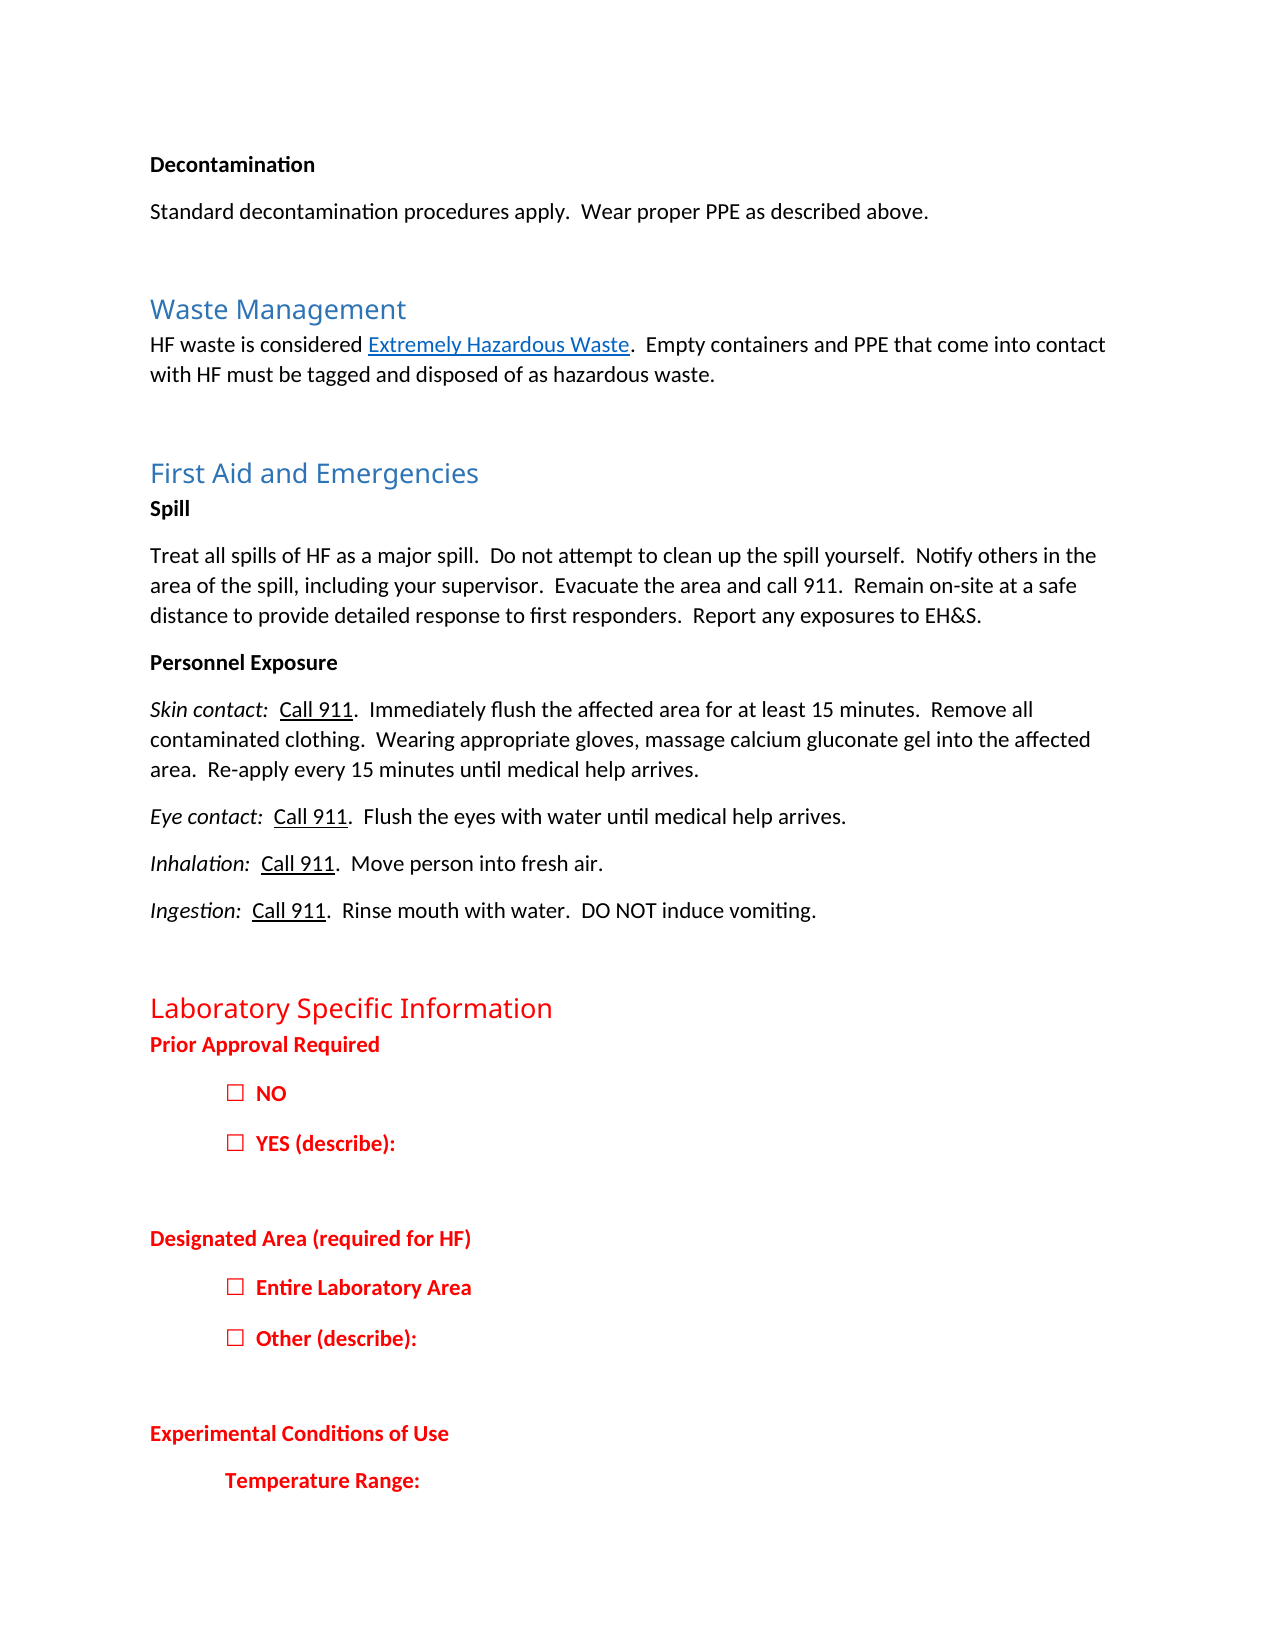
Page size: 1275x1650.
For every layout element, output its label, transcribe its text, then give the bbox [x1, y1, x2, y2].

text Skin contact: Call 911. Immediately flush the affected area for at least 15 minutes. Remove all contaminated clothing. Wearing appropriate gloves, massage calcium gluconate gel into the affected area. Re-apply every 15 minutes until medical help arrives. [150, 695, 1125, 784]
text Designated Area (required for HF) [150, 1224, 1125, 1252]
subtitle Laboratory Specific Information [150, 990, 1125, 1027]
text Inhalation: Call 911. Move person into fresh air. [150, 849, 1125, 877]
text Personnel Exposure [150, 648, 1125, 676]
text Eye contact: Call 911. Flush the eyes with water until medical help arrives. [150, 802, 1125, 831]
subtitle First Aid and Emergencies [150, 454, 1125, 491]
text HF waste is considered Extremely Hazardous Waste. Empty containers and PPE that come into contact with HF must be tagged and disposed of as hazardous waste. [150, 330, 1125, 389]
text Temperature Range: [225, 1466, 1125, 1494]
text Ingestion: Call 911. Rinse mouth with water. DO NOT induce vomiting. [150, 896, 1125, 924]
text Spill [150, 494, 1125, 522]
text Standard decontamination procedures apply. Wear proper PPE as described above. [150, 197, 1125, 225]
text NO [225, 1077, 1125, 1108]
text Prior Approval Required [150, 1030, 1125, 1058]
text Entire Laboratory Area [225, 1271, 1125, 1302]
text YES (describe): [225, 1127, 1125, 1158]
text Experimental Conditions of Use [150, 1419, 1125, 1447]
subtitle Waste Management [150, 291, 1125, 327]
text Decontamination [150, 150, 1125, 178]
text Other (describe): [225, 1322, 1125, 1353]
text Treat all spills of HF as a major spill. Do not attempt to clean up the spill yourself. Notify others in the area of the spill, including your supervisor. Evacuate the area and call 911. Remain on-site at a safe distance to provide detailed response to first responders. Report any exposures to EH&S. [150, 541, 1125, 629]
